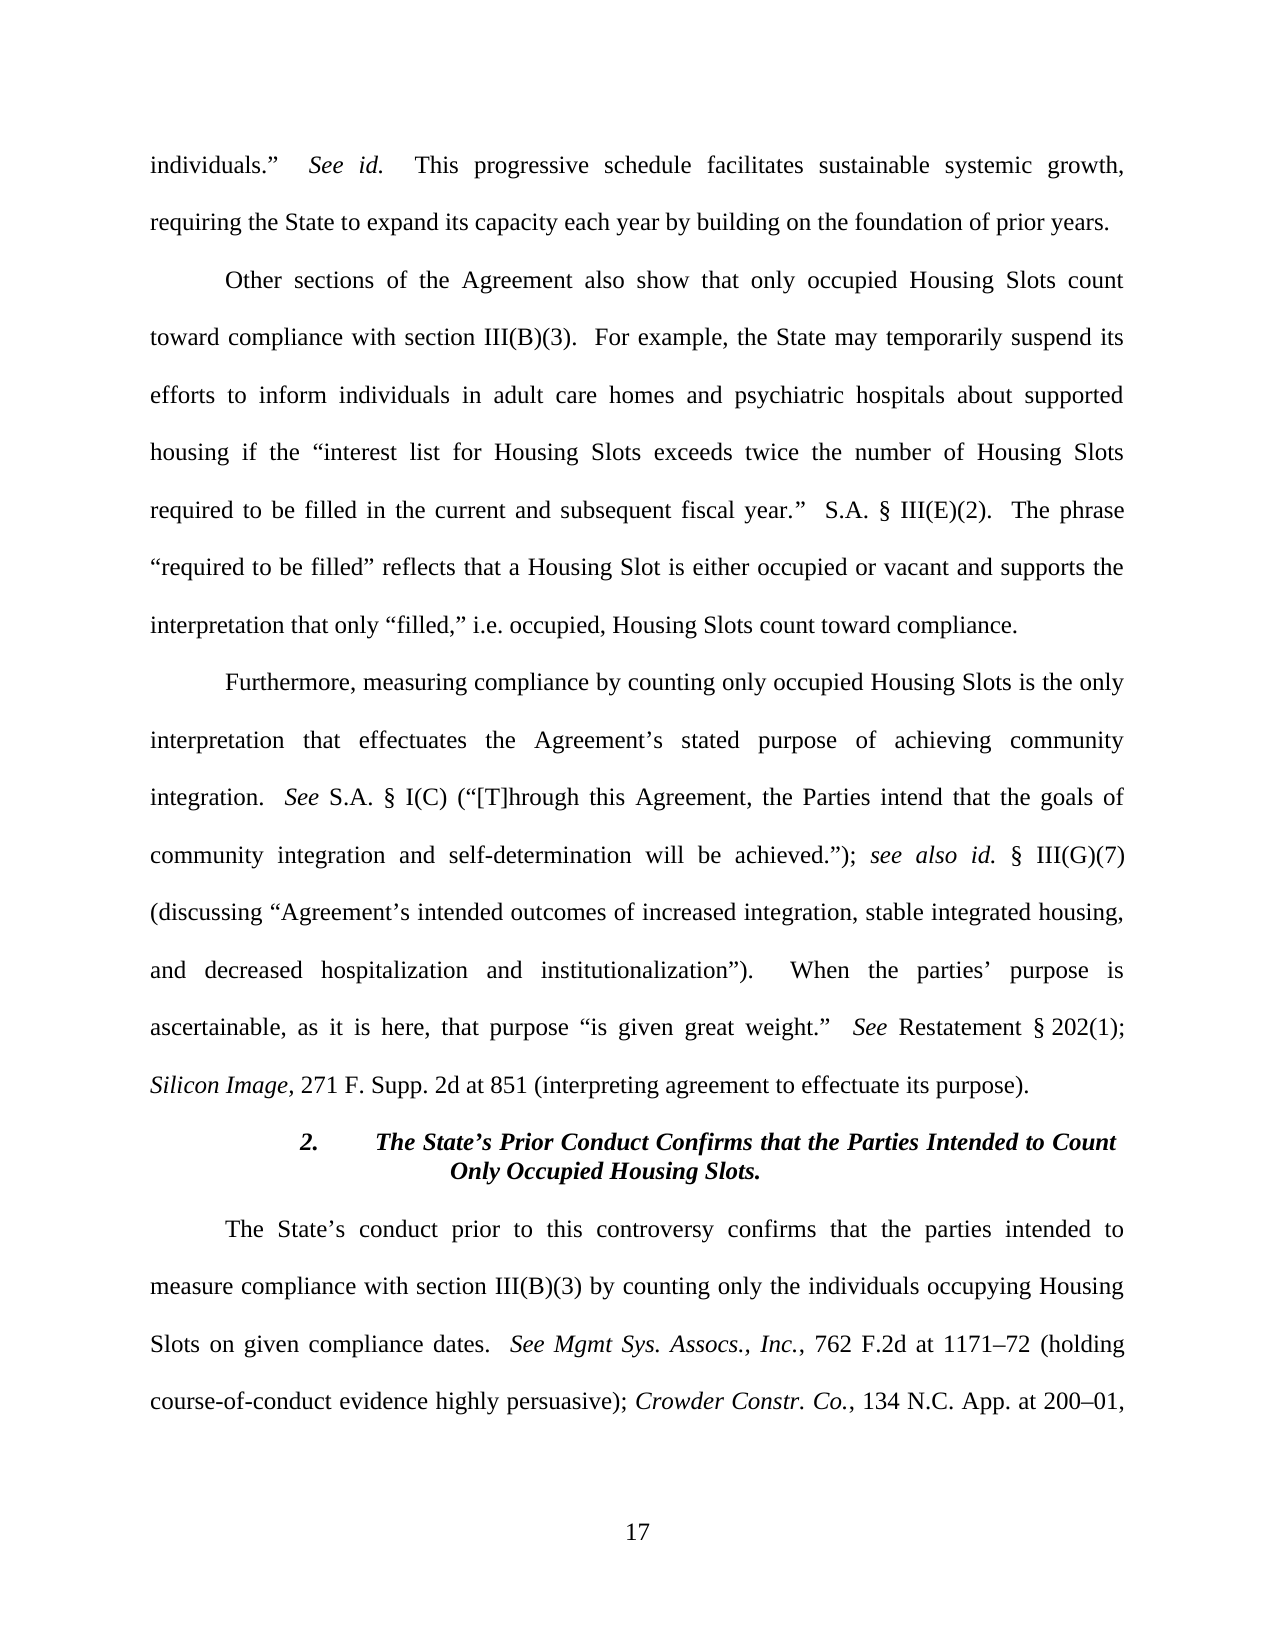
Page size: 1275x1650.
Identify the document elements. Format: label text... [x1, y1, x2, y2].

text Furthermore, measuring compliance by counting only occupied Housing Slots is the only interpretation that effectuates the Agreement’s stated purpose of achieving community integration. See S.A. § I(C) (“[T]hrough this Agreement, the Parties intend that the goals of community integration and self-determination will be achieved.”); see also id. § III(G)(7) (discussing “Agreement’s intended outcomes of increased integration, stable integrated housing, and decreased hospitalization and institutionalization”). When the parties’ purpose is ascertainable, as it is here, that purpose “is given great weight.” See Restatement § 202(1); Silicon Image, 271 F. Supp. 2d at 851 (interpreting agreement to effectuate its purpose). [150, 667, 1125, 1099]
text 2. The State’s Prior Conduct Confirms that the Parties Intended to Count Only Occupied Housing Slots. [150, 1127, 1125, 1185]
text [150, 150, 1125, 236]
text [150, 1214, 1125, 1415]
text Other sections of the Agreement also show that only occupied Housing Slots count toward compliance with section III(B)(3). For example, the State may temporarily suspend its efforts to inform individuals in adult care homes and psychiatric hospitals about supported housing if the “interest list for Housing Slots exceeds twice the number of Housing Slots required to be filled in the current and subsequent fiscal year.” S.A. § III(E)(2). The phrase “required to be filled” reflects that a Housing Slot is either occupied or vacant and supports the interpretation that only “filled,” i.e. occupied, Housing Slots count toward compliance. [150, 265, 1125, 639]
